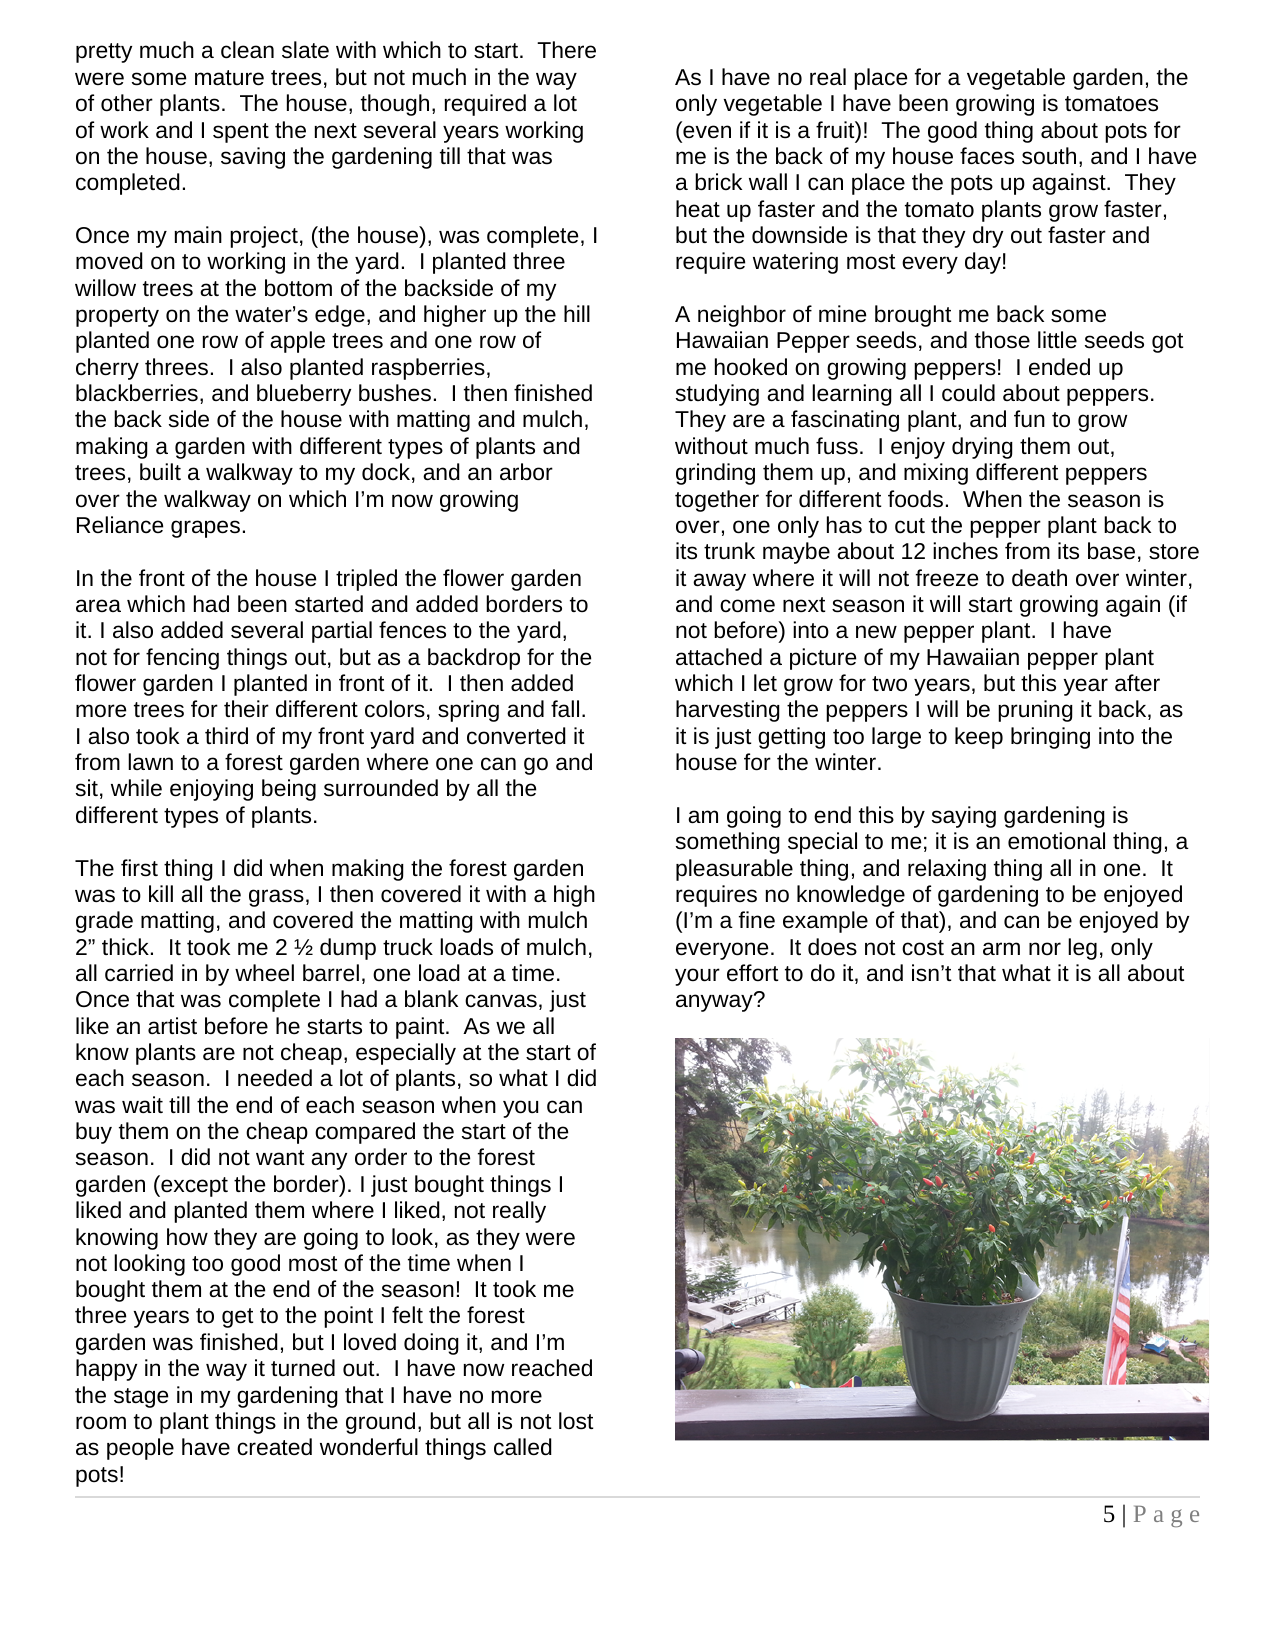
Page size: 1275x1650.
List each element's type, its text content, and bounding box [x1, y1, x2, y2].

text In the front of the house I tripled the flower garden area which had been started and added borders to it. I also added several partial fences to the yard, not for fencing things out, but as a backdrop for the flower garden I planted in front of it. I then added more trees for their different colors, spring and fall. I also took a third of my front yard and converted it from lawn to a forest garden where one can go and sit, while enjoying being surrounded by all the different types of plants. [75, 564, 600, 828]
text The first thing I did when making the forest garden was to kill all the grass, I then covered it with a high grade matting, and covered the matting with mulch 2” thick. It took me 2 ½ dump truck loads of mulch, all carried in by wheel barrel, one load at a time. Once that was complete I had a blank canvas, just like an artist before he starts to paint. As we all know plants are not cheap, especially at the start of each season. I needed a lot of plants, so what I did was wait till the end of each season when you can buy them on the cheap compared the start of the season. I did not want any order to the forest garden (except the border). I just bought things I liked and planted them where I liked, not really knowing how they are going to look, as they were not looking too good most of the time when I bought them at the end of the season! It took me three years to get to the point I felt the forest garden was finished, but I loved doing it, and I’m happy in the way it turned out. I have now reached the stage in my gardening that I have no more room to plant things in the ground, but all is not lost as people have created wonderful things called pots! [75, 854, 600, 1487]
text Once my main project, (the house), was complete, I moved on to working in the yard. I planted three willow trees at the bottom of the backside of my property on the water’s edge, and higher up the hill planted one row of apple trees and one row of cherry threes. I also planted raspberries, blackberries, and blueberry bushes. I then finished the back side of the house with matting and mulch, making a garden with different types of plants and trees, built a walkway to my dock, and an arbor over the walkway on which I’m now growing Reliance grapes. [75, 222, 600, 538]
text I am going to end this by saying gardening is something special to me; it is an emotional thing, a pleasurable thing, and relaxing thing all in one. It requires no knowledge of gardening to be enjoyed (I’m a fine example of that), and can be enjoyed by everyone. It does not cost an arm nor leg, only your effort to do it, and isn’t that what it is all about anyway? [675, 802, 1200, 1013]
picture [675, 1038, 1210, 1441]
text As I have no real place for a vegetable garden, the only vegetable I have been growing is tomatoes (even if it is a fruit)! The good thing about pots for me is the back of my house faces south, and I have a brick wall I can place the pots up against. They heat up faster and the tomato plants grow faster, but the downside is that they dry out faster and require watering most every day! [675, 64, 1200, 275]
text A neighbor of mine brought me back some Hawaiian Pepper seeds, and those little seeds got me hooked on growing peppers! I ended up studying and learning all I could about peppers. They are a fascinating plant, and fun to grow without much fuss. I enjoy drying them out, grinding them up, and mixing different peppers together for different foods. When the season is over, one only has to cut the pepper plant back to its trunk maybe about 12 inches from its base, store it away where it will not freeze to death over winter, and come next season it will start growing again (if not before) into a new pepper plant. I have attached a picture of my Hawaiian pepper plant which I let grow for two years, but this year after harvesting the peppers I will be pruning it back, as it is just getting too large to keep bringing into the house for the winter. [675, 301, 1200, 775]
